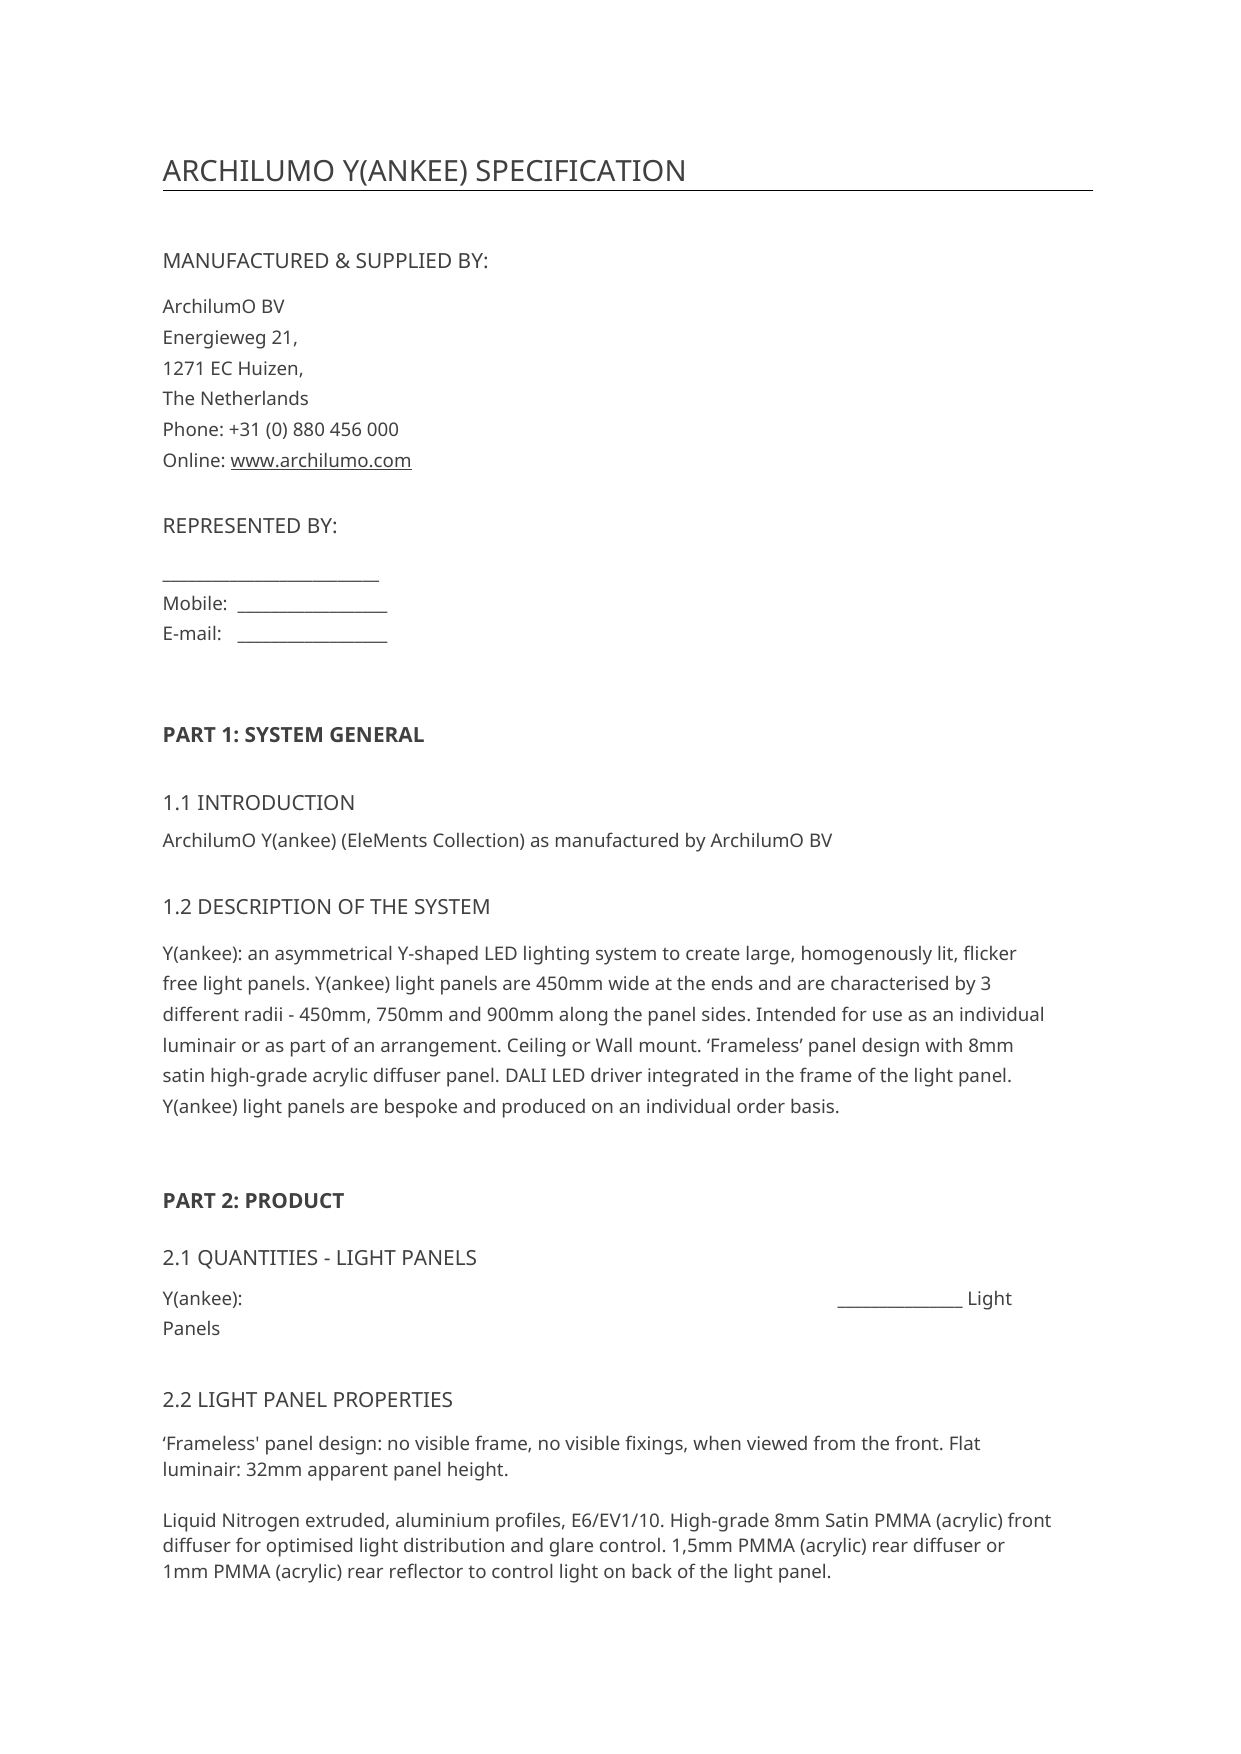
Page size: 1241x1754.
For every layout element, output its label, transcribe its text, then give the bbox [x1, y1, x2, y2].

text Mobile: __________________ [162, 590, 1053, 615]
text Part 1: System general [162, 720, 1053, 748]
text E-mail: __________________ [162, 621, 1053, 646]
text Phone: +31 (0) 880 456 000 [162, 416, 1053, 442]
text 2.1 QUANTITIES - LIGHT PANELS [162, 1243, 1053, 1272]
text 2.2 LIGHT PANEL PROPERTIES [162, 1385, 1053, 1413]
text Y(ankee): an asymmetrical Y-shaped LED lighting system to create large, homogenously lit, flicker free light panels. Y(ankee) light panels are 450mm wide at the ends and are characterised by 3 different radii - 450mm, 750mm and 900mm along the panel sides. Intended for use as an individual luminair or as part of an arrangement. Ceiling or Wall mount. ‘Frameless’ panel design with 8mm satin high-grade acrylic diffuser panel. DALI LED driver integrated in the frame of the light panel. Y(ankee) light panels are bespoke and produced on an individual order basis. [162, 940, 1053, 1119]
text 1271 EC Huizen, [162, 355, 1053, 381]
text ArchilumO Y(ankee) (EleMents Collection) as manufactured by ArchilumO BV [162, 828, 1053, 853]
text ArchilumO Y(ANKEE) specification [162, 150, 1093, 191]
text Y(ankee): _______________ Light Panels [162, 1285, 1053, 1341]
text 1.2 DESCRIPTION OF THE SYSTEM [162, 892, 1053, 921]
text Online: www.archilumo.com [162, 447, 1053, 472]
text manufactured & supplied by: [133, 246, 1053, 275]
text Liquid Nitrogen extruded, aluminium profiles, E6/EV1/10. High-grade 8mm Satin PMMA (acrylic) front diffuser for optimised light distribution and glare control. 1,5mm PMMA (acrylic) rear diffuser or 1mm PMMA (acrylic) rear reflector to control light on back of the light panel. [162, 1507, 1053, 1583]
text ArchilumO BV [162, 294, 1053, 319]
text __________________________ [162, 559, 1053, 585]
title Part 2: product [162, 1186, 1053, 1215]
text The Netherlands [162, 386, 1053, 411]
title 1.1 Introduction [162, 788, 1053, 816]
text ‘Frameless' panel design: no visible frame, no visible fixings, when viewed from the front. Flat luminair: 32mm apparent panel height. [162, 1430, 1053, 1481]
text Energieweg 21, [162, 324, 1053, 350]
text REpRESENTED by: [162, 512, 1053, 540]
